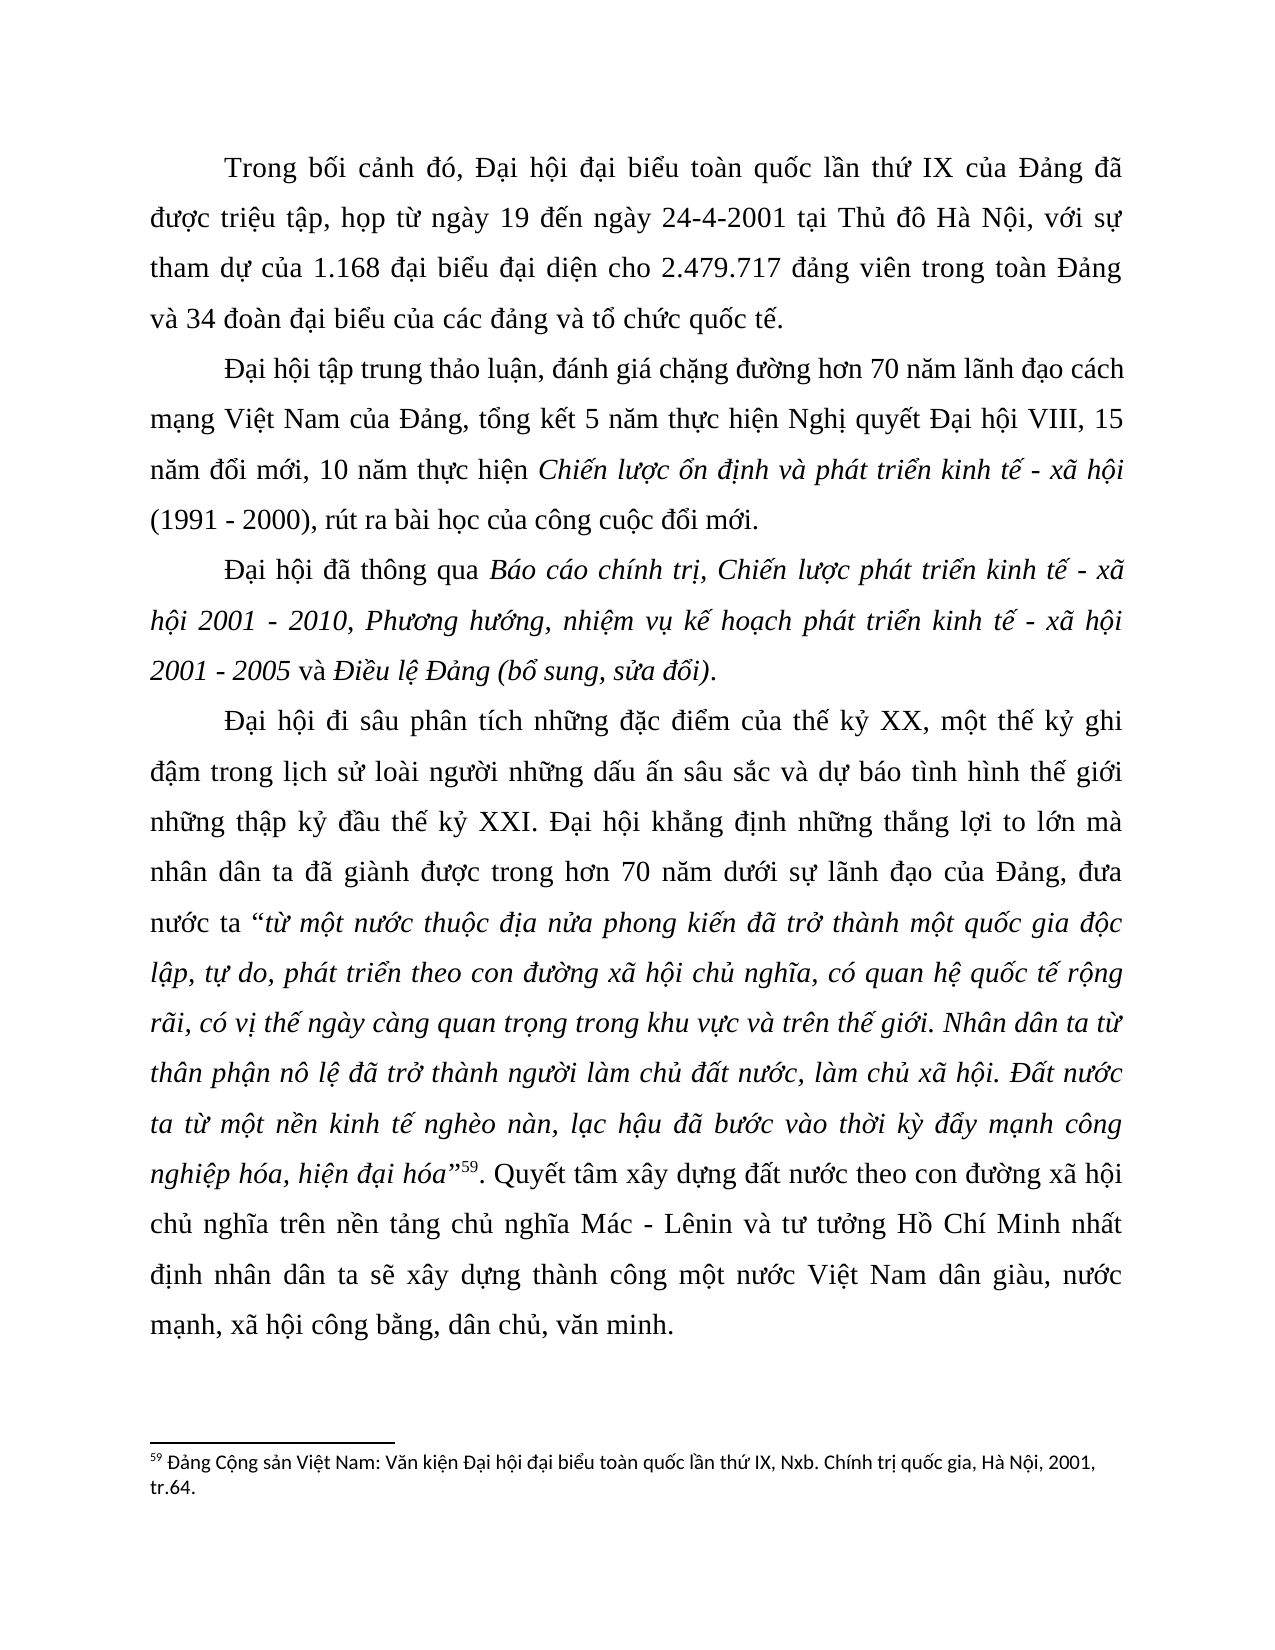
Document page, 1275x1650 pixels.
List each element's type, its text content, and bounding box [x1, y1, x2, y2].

text Đại hội đi sâu phân tích những đặc điểm của thế kỷ XX, một thế kỷ ghi đậm trong lịch sử loài người những dấu ấn sâu sắc và dự báo tình hình thế giới những thập kỷ đầu thế kỷ XXI. Đại hội khẳng định những thắng lợi to lớn mà nhân dân ta đã giành được trong hơn 70 năm dưới sự lãnh đạo của Đảng, đưa nước ta “từ một nước thuộc địa nửa phong kiến đã trở thành một quốc gia độc lập, tự do, phát triển theo con đường xã hội chủ nghĩa, có quan hệ quốc tế rộng rãi, có vị thế ngày càng quan trọng trong khu vực và trên thế giới. Nhân dân ta từ thân phận nô lệ đã trở thành người làm chủ đất nước, làm chủ xã hội. Đất nước ta từ một nền kinh tế nghèo nàn, lạc hậu đã bước vào thời kỳ đẩy mạnh công nghiệp hóa, hiện đại hóa”. Quyết tâm xây dựng đất nước theo con đường xã hội chủ nghĩa trên nền tảng chủ nghĩa Mác - Lênin và tư tưởng Hồ Chí Minh nhất định nhân dân ta sẽ xây dựng thành công một nước Việt Nam dân giàu, nước mạnh, xã hội công bằng, dân chủ, văn minh. [150, 703, 1125, 1341]
text Trong bối cảnh đó, Đại hội đại biểu toàn quốc lần thứ IX của Đảng đã được triệu tập, họp từ ngày 19 đến ngày 24-4-2001 tại Thủ đô Hà Nội, với sự tham dự của 1.168 đại biểu đại diện cho 2.479.717 đảng viên trong toàn Đảng và 34 đoàn đại biểu của các đảng và tổ chức quốc tế. [150, 150, 1125, 334]
text Đại hội đã thông qua Báo cáo chính trị, Chiến lược phát triển kinh tế - xã hội 2001 - 2010, Phương hướng, nhiệm vụ kế hoạch phát triển kinh tế - xã hội 2001 - 2005 và Điều lệ Đảng (bổ sung, sửa đổi). [150, 552, 1125, 687]
text Đại hội tập trung thảo luận, đánh giá chặng đường hơn 70 năm lãnh đạo cách mạng Việt Nam của Đảng, tổng kết 5 năm thực hiện Nghị quyết Đại hội VIII, 15 năm đổi mới, 10 năm thực hiện Chiến lược ổn định và phát triển kinh tế - xã hội (1991 - 2000), rút ra bài học của công cuộc đổi mới. [150, 351, 1125, 536]
